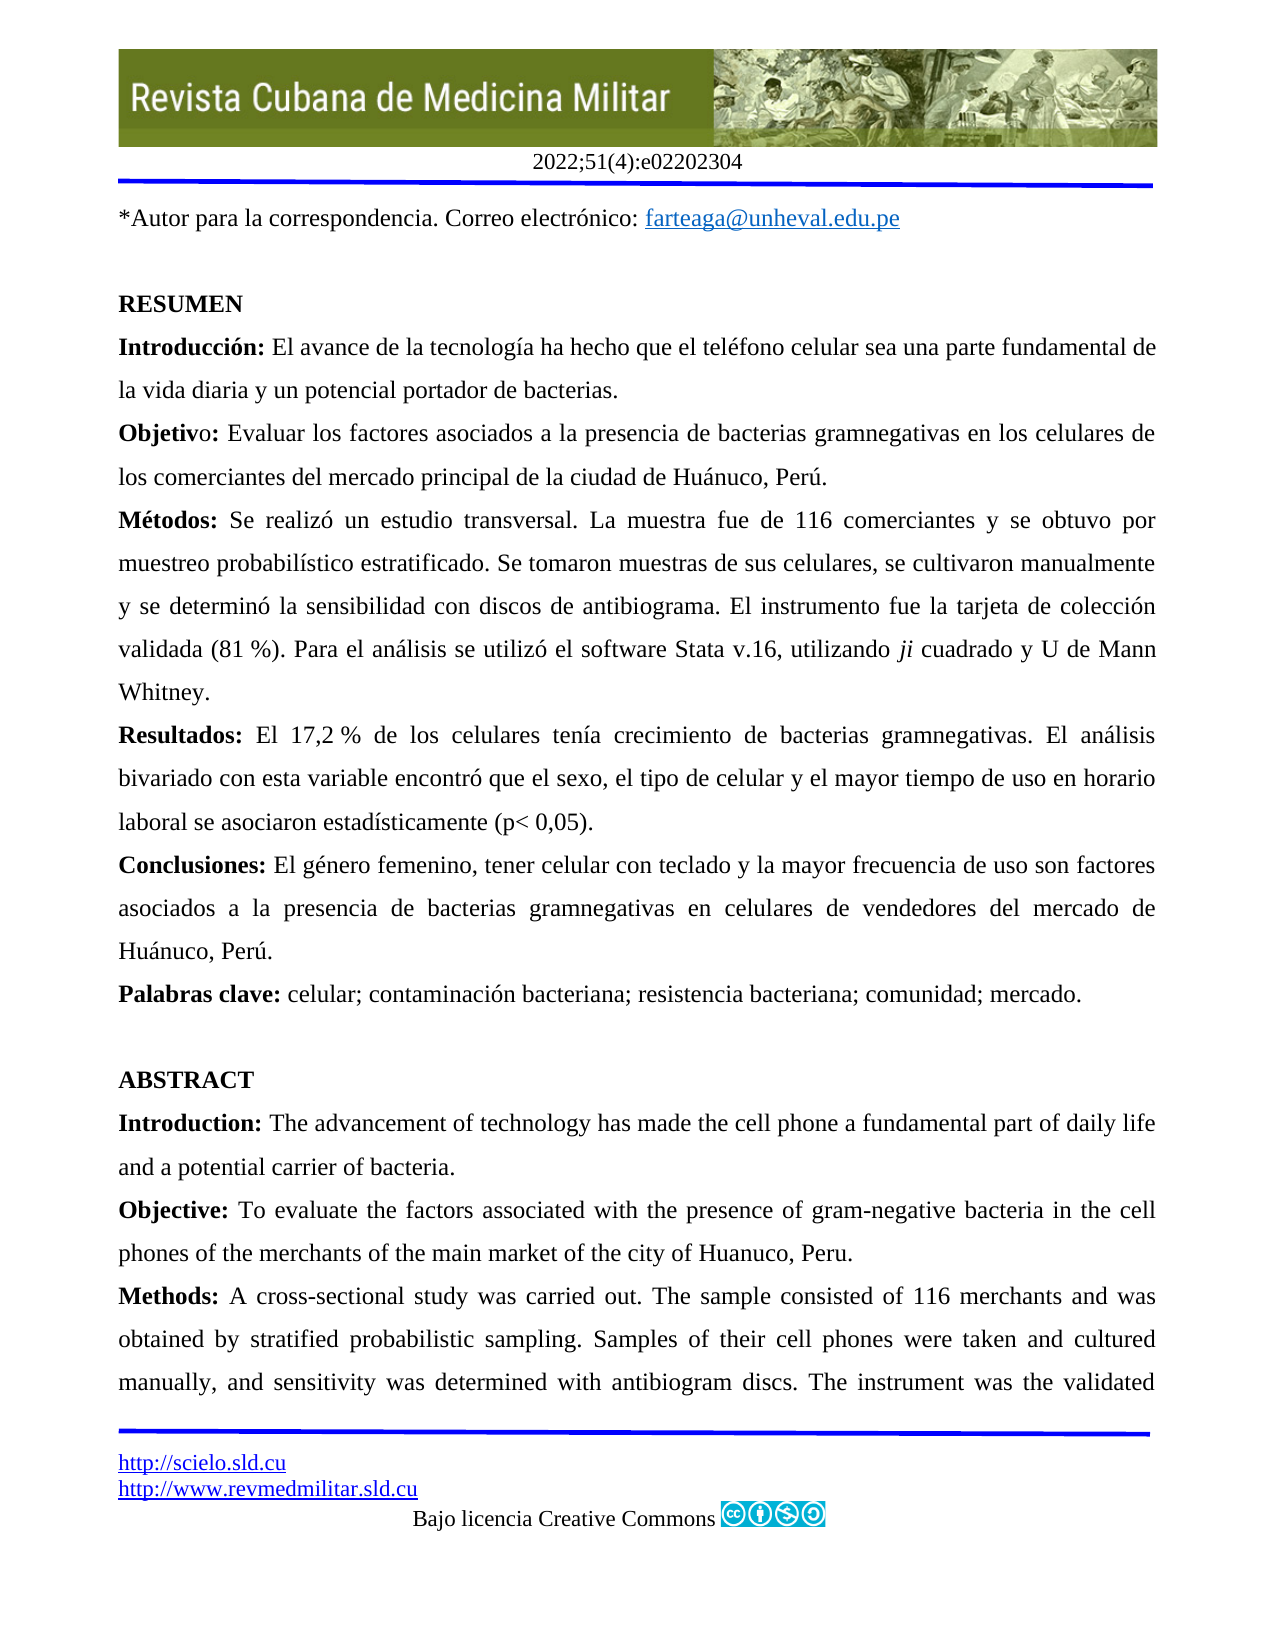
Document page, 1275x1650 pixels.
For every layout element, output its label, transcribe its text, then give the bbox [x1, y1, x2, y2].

picture [720, 1501, 826, 1527]
text Objective: To evaluate the factors associated with the presence of gram-negative bacteria in the cell phones of the merchants of the main market of the city of Huanuco, Peru. [118, 1195, 1157, 1267]
text RESUMEN [118, 289, 1157, 318]
picture [118, 49, 1158, 147]
text Conclusiones: El género femenino, tener celular con teclado y la mayor frecuencia de uso son factores asociados a la presencia de bacterias gramnegativas en celulares de vendedores del mercado de Huánuco, Perú. [118, 850, 1157, 965]
text Introduction: The advancement of technology has made the cell phone a fundamental part of daily life and a potential carrier of bacteria. [118, 1108, 1157, 1180]
text Palabras clave: celular; contaminación bacteriana; resistencia bacteriana; comunidad; mercado. [118, 979, 1157, 1008]
text ABSTRACT [118, 1065, 1157, 1094]
text Objetivo: Evaluar los factores asociados a la presencia de bacterias gramnegativas en los celulares de los comerciantes del mercado principal de la ciudad de Huánuco, Perú. [118, 418, 1157, 490]
text *Autor para la correspondencia. Correo electrónico: farteaga@unheval.edu.pe [118, 203, 1157, 232]
text Métodos: Se realizó un estudio transversal. La muestra fue de 116 comerciantes y se obtuvo por muestreo probabilístico estratificado. Se tomaron muestras de sus celulares, se cultivaron manualmente y se determinó la sensibilidad con discos de antibiograma. El instrumento fue la tarjeta de colección validada (81 %). Para el análisis se utilizó el software Stata v.16, utilizando ji cuadrado y U de Mann Whitney. [118, 505, 1157, 706]
text Introducción: El avance de la tecnología ha hecho que el teléfono celular sea una parte fundamental de la vida diaria y un potencial portador de bacterias. [118, 332, 1157, 404]
text Resultados: El 17,2 % de los celulares tenía crecimiento de bacterias gramnegativas. El análisis bivariado con esta variable encontró que el sexo, el tipo de celular y el mayor tiempo de uso en horario laboral se asociaron estadísticamente (p< 0,05). [118, 720, 1157, 835]
